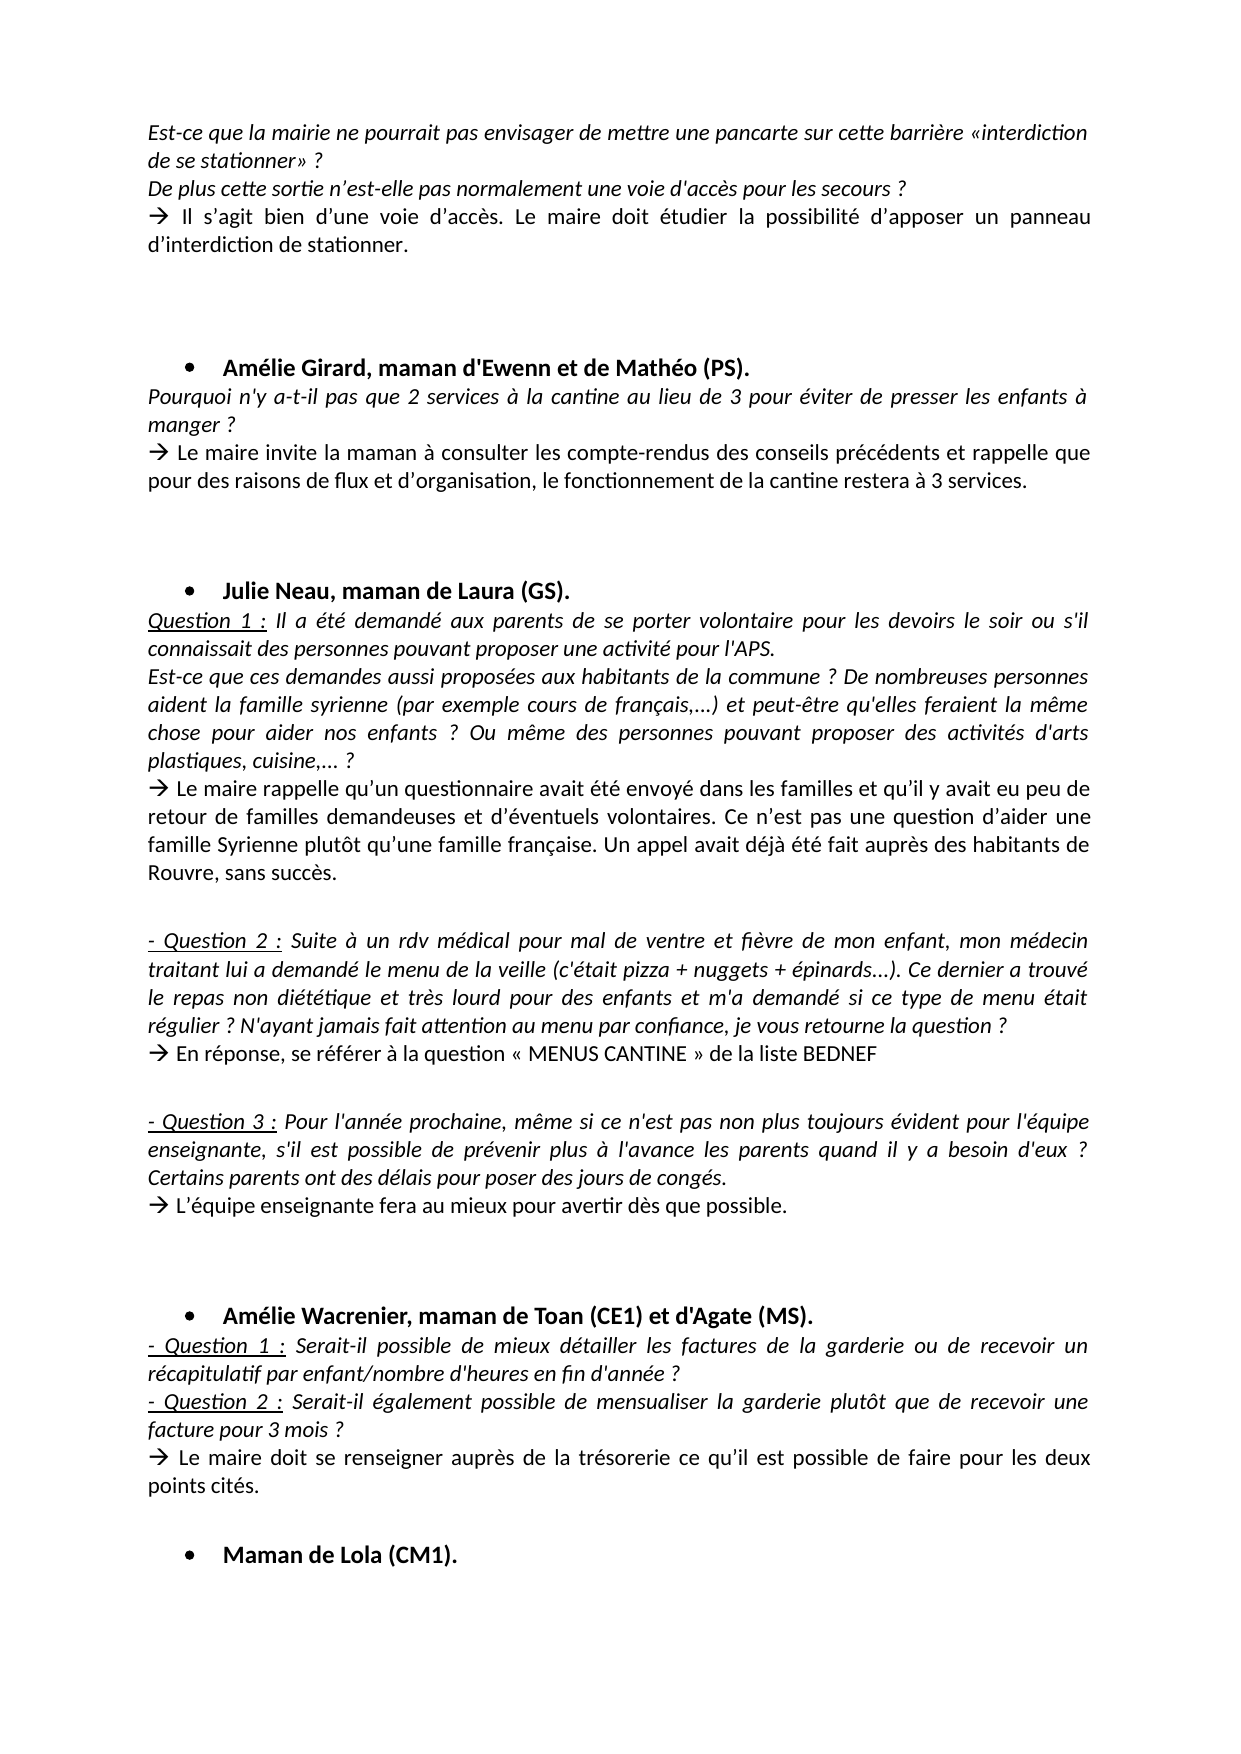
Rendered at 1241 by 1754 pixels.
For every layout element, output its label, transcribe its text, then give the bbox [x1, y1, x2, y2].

text - Question 3 : Pour l'année prochaine, même si ce n'est pas non plus toujours évident pour l'équipe enseignante, s'il est possible de prévenir plus à l'avance les parents quand il y a besoin d'eux ? Certains parents ont des délais pour poser des jours de congés. [148, 1107, 1093, 1191]
list Amélie Wacrenier, maman de Toan (CE1) et d'Agate (MS). [185, 1300, 1093, 1331]
list Amélie Girard, maman d'Ewenn et de Mathéo (PS). [185, 352, 1093, 382]
text - Question 2 : Suite à un rdv médical pour mal de ventre et fièvre de mon enfant, mon médecin traitant lui a demandé le menu de la veille (c'était pizza + nuggets + épinards...). Ce dernier a trouvé le repas non diététique et très lourd pour des enfants et m'a demandé si ce type de menu était régulier ? N'ayant jamais fait attention au menu par confiance, je vous retourne la question ? [148, 927, 1093, 1039]
text L’équipe enseignante fera au mieux pour avertir dès que possible. [148, 1191, 1093, 1219]
text Est-ce que la mairie ne pourrait pas envisager de mettre une pancarte sur cette barrière «interdiction de se stationner» ? [148, 118, 1093, 174]
text Le maire rappelle qu’un questionnaire avait été envoyé dans les familles et qu’il y avait eu peu de retour de familles demandeuses et d’éventuels volontaires. Ce n’est pas une question d’aider une famille Syrienne plutôt qu’une famille française. Un appel avait déjà été fait auprès des habitants de Rouvre, sans succès. [148, 774, 1093, 886]
text En réponse, se référer à la question « MENUS CANTINE » de la liste BEDNEF [148, 1039, 1093, 1067]
text - Question 2 : Serait-il également possible de mensualiser la garderie plutôt que de recevoir une facture pour 3 mois ? [148, 1387, 1093, 1443]
text - Question 1 : Serait-il possible de mieux détailler les factures de la garderie ou de recevoir un récapitulatif par enfant/nombre d'heures en fin d'année ? [148, 1331, 1093, 1387]
text Question 1 : Il a été demandé aux parents de se porter volontaire pour les devoirs le soir ou s'il connaissait des personnes pouvant proposer une activité pour l'APS. [148, 606, 1093, 662]
text Est-ce que ces demandes aussi proposées aux habitants de la commune ? De nombreuses personnes aident la famille syrienne (par exemple cours de français,...) et peut-être qu'elles feraient la même chose pour aider nos enfants ? Ou même des personnes pouvant proposer des activités d'arts plastiques, cuisine,... ? [148, 662, 1093, 774]
list Maman de Lola (CM1). [185, 1539, 1093, 1570]
text Il s’agit bien d’une voie d’accès. Le maire doit étudier la possibilité d’apposer un panneau d’interdiction de stationner. [148, 202, 1093, 258]
text Le maire invite la maman à consulter les compte-rendus des conseils précédents et rappelle que pour des raisons de flux et d’organisation, le fonctionnement de la cantine restera à 3 services. [148, 438, 1093, 494]
text De plus cette sortie n’est-elle pas normalement une voie d'accès pour les secours ? [148, 174, 1093, 202]
text Pourquoi n'y a-t-il pas que 2 services à la cantine au lieu de 3 pour éviter de presser les enfants à manger ? [148, 382, 1093, 438]
text Le maire doit se renseigner auprès de la trésorerie ce qu’il est possible de faire pour les deux points cités. [148, 1443, 1093, 1499]
list Julie Neau, maman de Laura (GS). [185, 575, 1093, 606]
